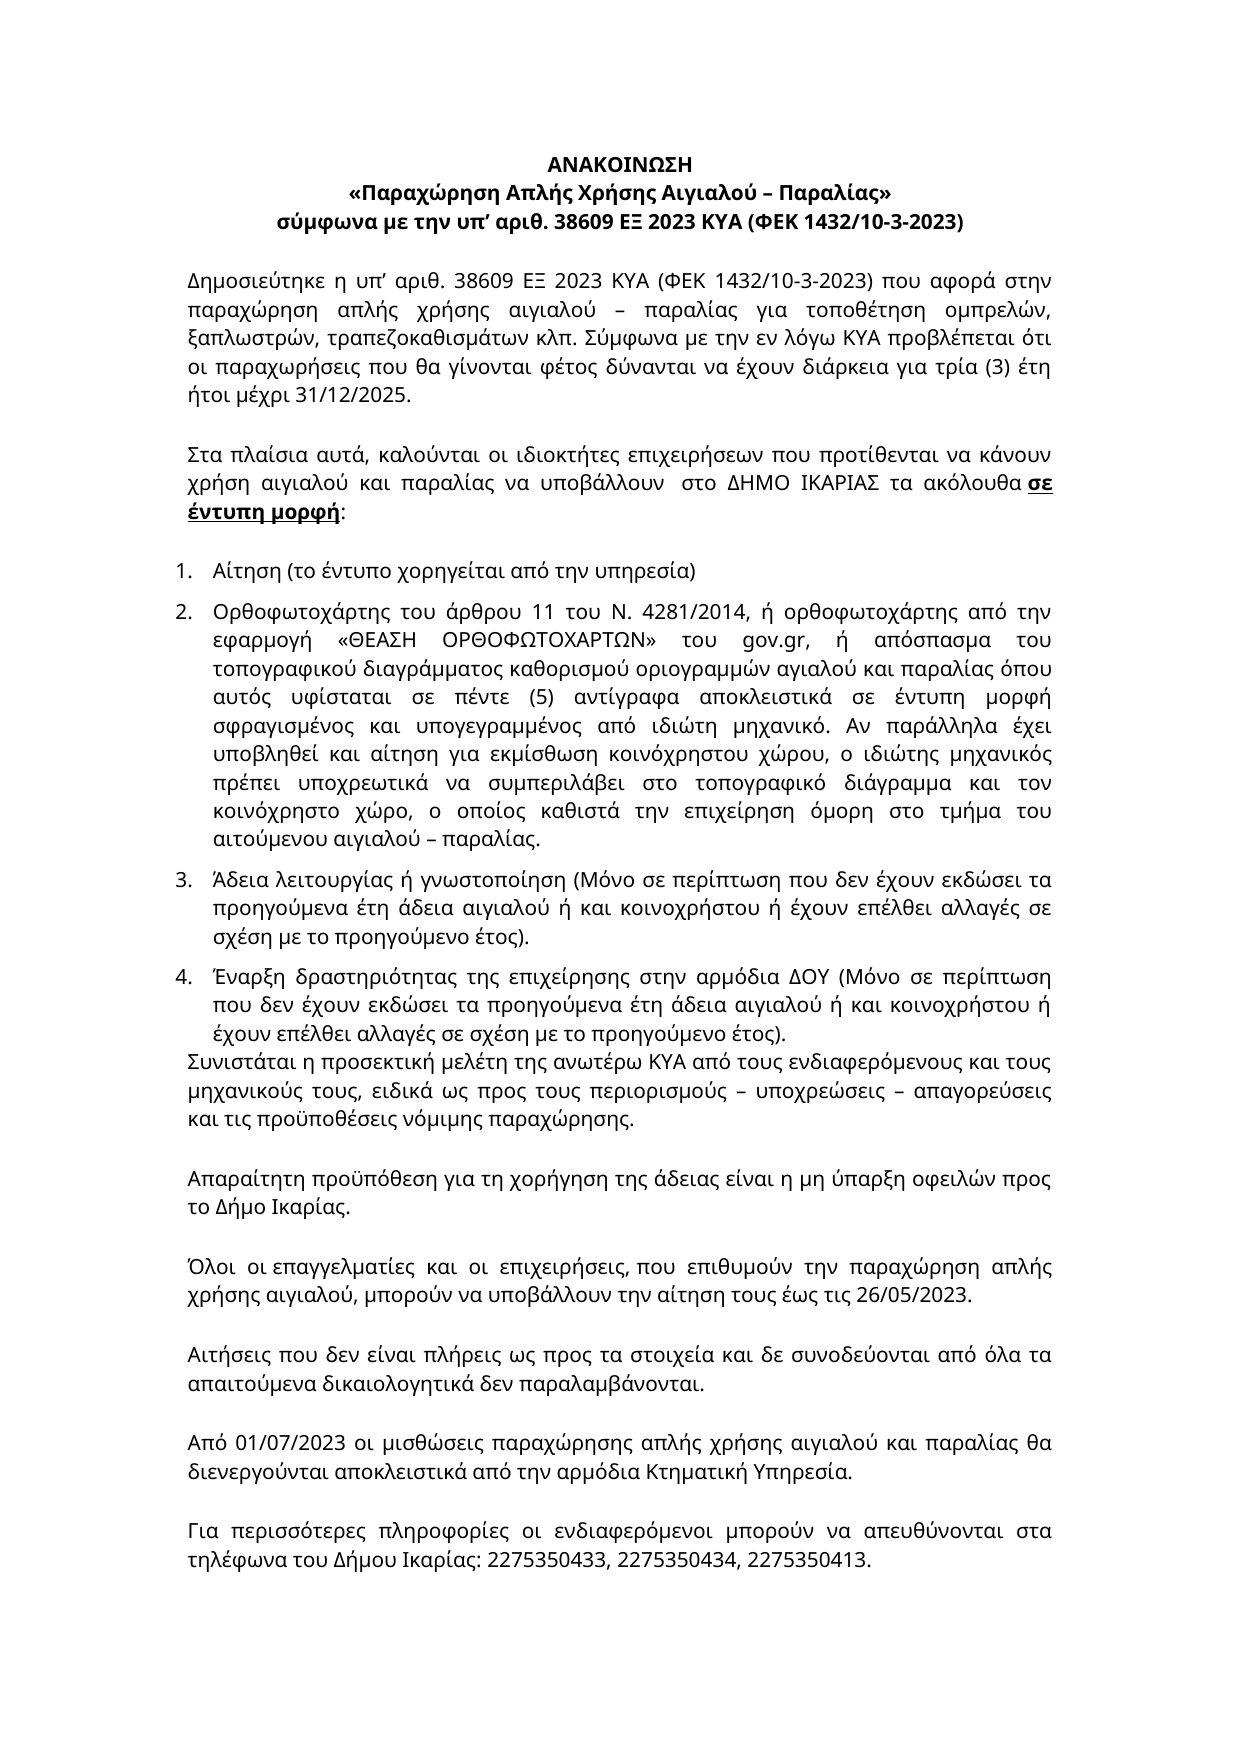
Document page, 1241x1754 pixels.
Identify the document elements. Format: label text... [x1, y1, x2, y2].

text Δημοσιεύτηκε η υπ’ αριθ. 38609 ΕΞ 2023 ΚΥΑ (ΦΕΚ 1432/10-3-2023) που αφορά στην παραχώρηση απλής χρήσης αιγιαλού – παραλίας για τοποθέτηση ομπρελών, ξαπλωστρών, τραπεζοκαθισμάτων κλπ. Σύμφωνα με την εν λόγω ΚΥΑ προβλέπεται ότι οι παραχωρήσεις που θα γίνονται φέτος δύνανται να έχουν διάρκεια για τρία (3) έτη ήτοι μέχρι 31/12/2025. [187, 267, 1053, 409]
text Απαραίτητη προϋπόθεση για τη χορήγηση της άδειας είναι η μη ύπαρξη οφειλών προς το Δήμο Ικαρίας. [187, 1164, 1053, 1221]
text Από 01/07/2023 οι μισθώσεις παραχώρησης απλής χρήσης αιγιαλού και παραλίας θα διενεργούνται αποκλειστικά από την αρμόδια Κτηματική Υπηρεσία. [187, 1428, 1053, 1485]
text Για περισσότερες πληροφορίες οι ενδιαφερόμενοι μπορούν να απευθύνονται στα τηλέφωνα του Δήμου Ικαρίας: 2275350433, 2275350434, 2275350413. [187, 1517, 1053, 1573]
list Άδεια λειτουργίας ή γνωστοποίηση (Μόνο σε περίπτωση που δεν έχουν εκδώσει τα προηγούμενα έτη άδεια αιγιαλού ή και κοινοχρήστου ή έχουν επέλθει αλλαγές σε σχέση με το προηγούμενο έτος). [175, 865, 1053, 950]
list Ορθοφωτοχάρτης του άρθρου 11 του Ν. 4281/2014, ή ορθοφωτοχάρτης από την εφαρμογή «ΘΕΑΣΗ ΟΡΘΟΦΩΤΟΧΑΡΤΩΝ» του gov.gr, ή απόσπασμα του τοπογραφικού διαγράμματος καθορισμού οριογραμμών αγιαλού και παραλίας όπου αυτός υφίσταται σε πέντε (5) αντίγραφα αποκλειστικά σε έντυπη μορφή σφραγισμένος και υπογεγραμμένος από ιδιώτη μηχανικό. Αν παράλληλα έχει υποβληθεί και αίτηση για εκμίσθωση κοινόχρηστου χώρου, ο ιδιώτης μηχανικός πρέπει υποχρεωτικά να συμπεριλάβει στο τοπογραφικό διάγραμμα και τον κοινόχρηστο χώρο, ο οποίος καθιστά την επιχείρηση όμορη στο τμήμα του αιτούμενου αιγιαλού – παραλίας. [175, 597, 1053, 853]
text ΑΝΑΚΟΙΝΩΣΗ «Παραχώρηση Απλής Χρήσης Αιγιαλού – Παραλίας» σύμφωνα με την υπ’ αριθ. 38609 ΕΞ 2023 ΚΥΑ (ΦΕΚ 1432/10-3-2023) [187, 150, 1053, 235]
text Όλοι οι επαγγελματίες και οι επιχειρήσεις, που επιθυμούν την παραχώρηση απλής χρήσης αιγιαλού, μπορούν να υποβάλλουν την αίτηση τους έως τις 26/05/2023. [187, 1252, 1053, 1309]
text Στα πλαίσια αυτά, καλούνται οι ιδιοκτήτες επιχειρήσεων που προτίθενται να κάνουν χρήση αιγιαλού και παραλίας να υποβάλλουν στο ΔΗΜΟ ΙΚΑΡΙΑΣ τα ακόλουθα σε έντυπη μορφή: [187, 440, 1053, 525]
list Έναρξη δραστηριότητας της επιχείρησης στην αρμόδια ΔΟΥ (Μόνο σε περίπτωση που δεν έχουν εκδώσει τα προηγούμενα έτη άδεια αιγιαλού ή και κοινοχρήστου ή έχουν επέλθει αλλαγές σε σχέση με το προηγούμενο έτος). [175, 962, 1053, 1047]
list Αίτηση (το έντυπο χορηγείται από την υπηρεσία) [175, 557, 1053, 585]
text Συνιστάται η προσεκτική μελέτη της ανωτέρω ΚΥΑ από τους ενδιαφερόμενους και τους μηχανικούς τους, ειδικά ως προς τους περιορισμούς – υποχρεώσεις – απαγορεύσεις και τις προϋποθέσεις νόμιμης παραχώρησης. [187, 1047, 1053, 1133]
text Αιτήσεις που δεν είναι πλήρεις ως προς τα στοιχεία και δε συνοδεύονται από όλα τα απαιτούμενα δικαιολογητικά δεν παραλαμβάνονται. [187, 1340, 1053, 1397]
